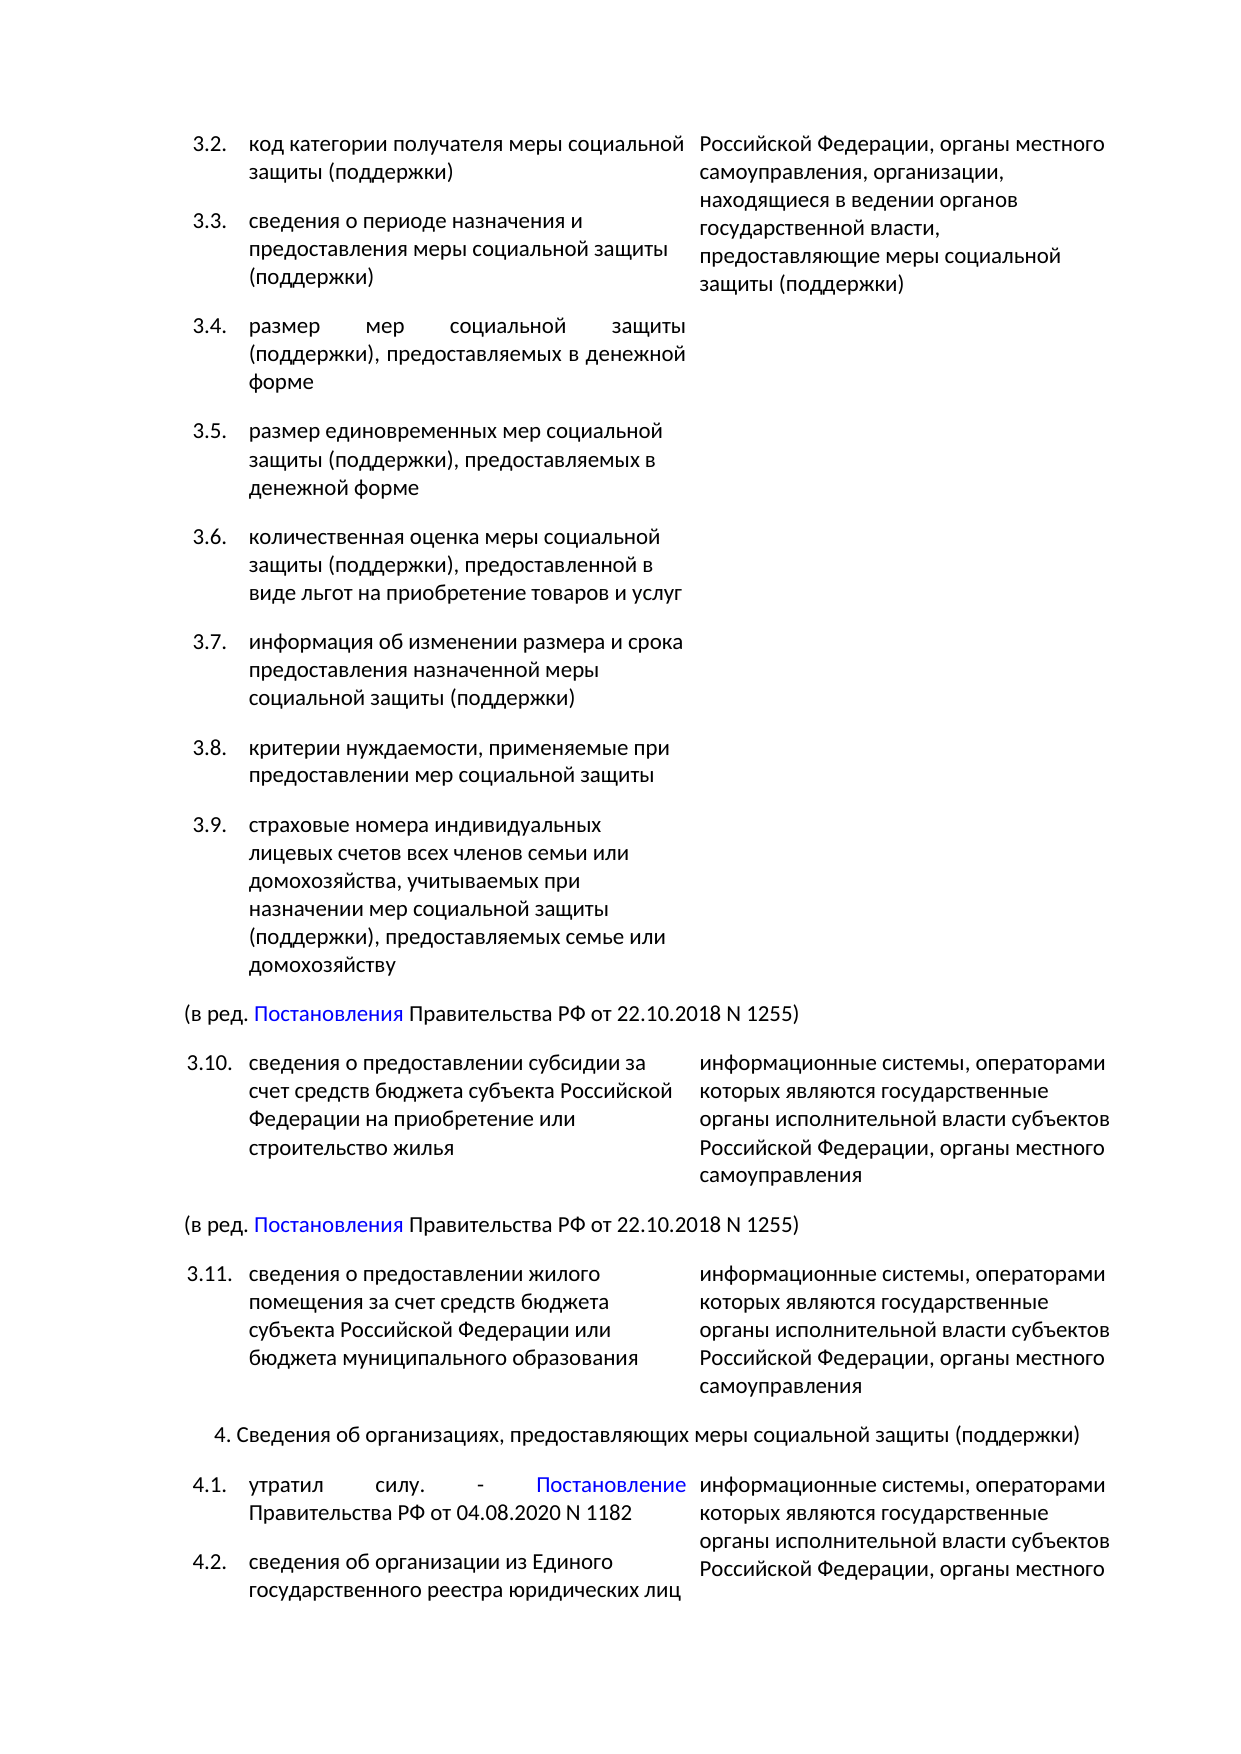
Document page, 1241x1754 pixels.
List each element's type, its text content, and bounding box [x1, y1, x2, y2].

table_cell 3.6. [177, 511, 242, 617]
table_cell 3.3. [177, 195, 242, 301]
table_cell количественная оценка меры социальной защиты (поддержки), предоставленной в виде льгот на приобретение товаров и услуг [242, 511, 693, 617]
table_cell 3.9. [177, 799, 242, 989]
table_cell информационные системы, операторами которых являются государственные органы исполнительной власти субъектов Российской Федерации, органы местного самоуправления [693, 1038, 1118, 1199]
table_cell сведения об организации из Единого государственного реестра юридических лиц [242, 1536, 693, 1614]
table_cell сведения о периоде назначения и предоставления меры социальной защиты (поддержки) [242, 195, 693, 301]
table_cell (в ред. Постановления Правительства РФ от 22.10.2018 N 1255) [177, 989, 1118, 1038]
table_cell информационные системы, операторами которых являются государственные органы исполнительной власти субъектов Российской Федерации, органы местного самоуправления [693, 1249, 1118, 1410]
table_cell размер единовременных мер социальной защиты (поддержки), предоставляемых в денежной форме [242, 406, 693, 511]
table_cell страховые номера индивидуальных лицевых счетов всех членов семьи или домохозяйства, учитываемых при назначении мер социальной защиты (поддержки), предоставляемых семье или домохозяйству [242, 799, 693, 989]
table_cell код категории получателя меры социальной защиты (поддержки) [242, 118, 693, 195]
table_cell утратил силу. - Постановление Правительства РФ от 04.08.2020 N 1182 [242, 1459, 693, 1536]
table_cell 3.2. [177, 118, 242, 195]
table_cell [693, 118, 1118, 989]
table_cell 4.1. [177, 1459, 242, 1536]
table_cell 3.11. [177, 1249, 242, 1410]
table_cell 3.10. [177, 1038, 242, 1199]
table_cell (в ред. Постановления Правительства РФ от 22.10.2018 N 1255) [177, 1199, 1118, 1248]
table_cell информация об изменении размера и срока предоставления назначенной меры социальной защиты (поддержки) [242, 617, 693, 722]
table_cell сведения о предоставлении субсидии за счет средств бюджета субъекта Российской Федерации на приобретение или строительство жилья [242, 1038, 693, 1199]
table_cell критерии нуждаемости, применяемые при предоставлении мер социальной защиты [242, 722, 693, 799]
table_cell 3.7. [177, 617, 242, 722]
table_cell 4. Сведения об организациях, предоставляющих меры социальной защиты (поддержки) [177, 1410, 1118, 1459]
table_cell 4.2. [177, 1536, 242, 1614]
table_cell сведения о предоставлении жилого помещения за счет средств бюджета субъекта Российской Федерации или бюджета муниципального образования [242, 1249, 693, 1410]
table_cell 3.8. [177, 722, 242, 799]
table_cell 3.5. [177, 406, 242, 511]
table_cell 3.4. [177, 301, 242, 406]
table_cell размер мер социальной защиты (поддержки), предоставляемых в денежной форме [242, 301, 693, 406]
